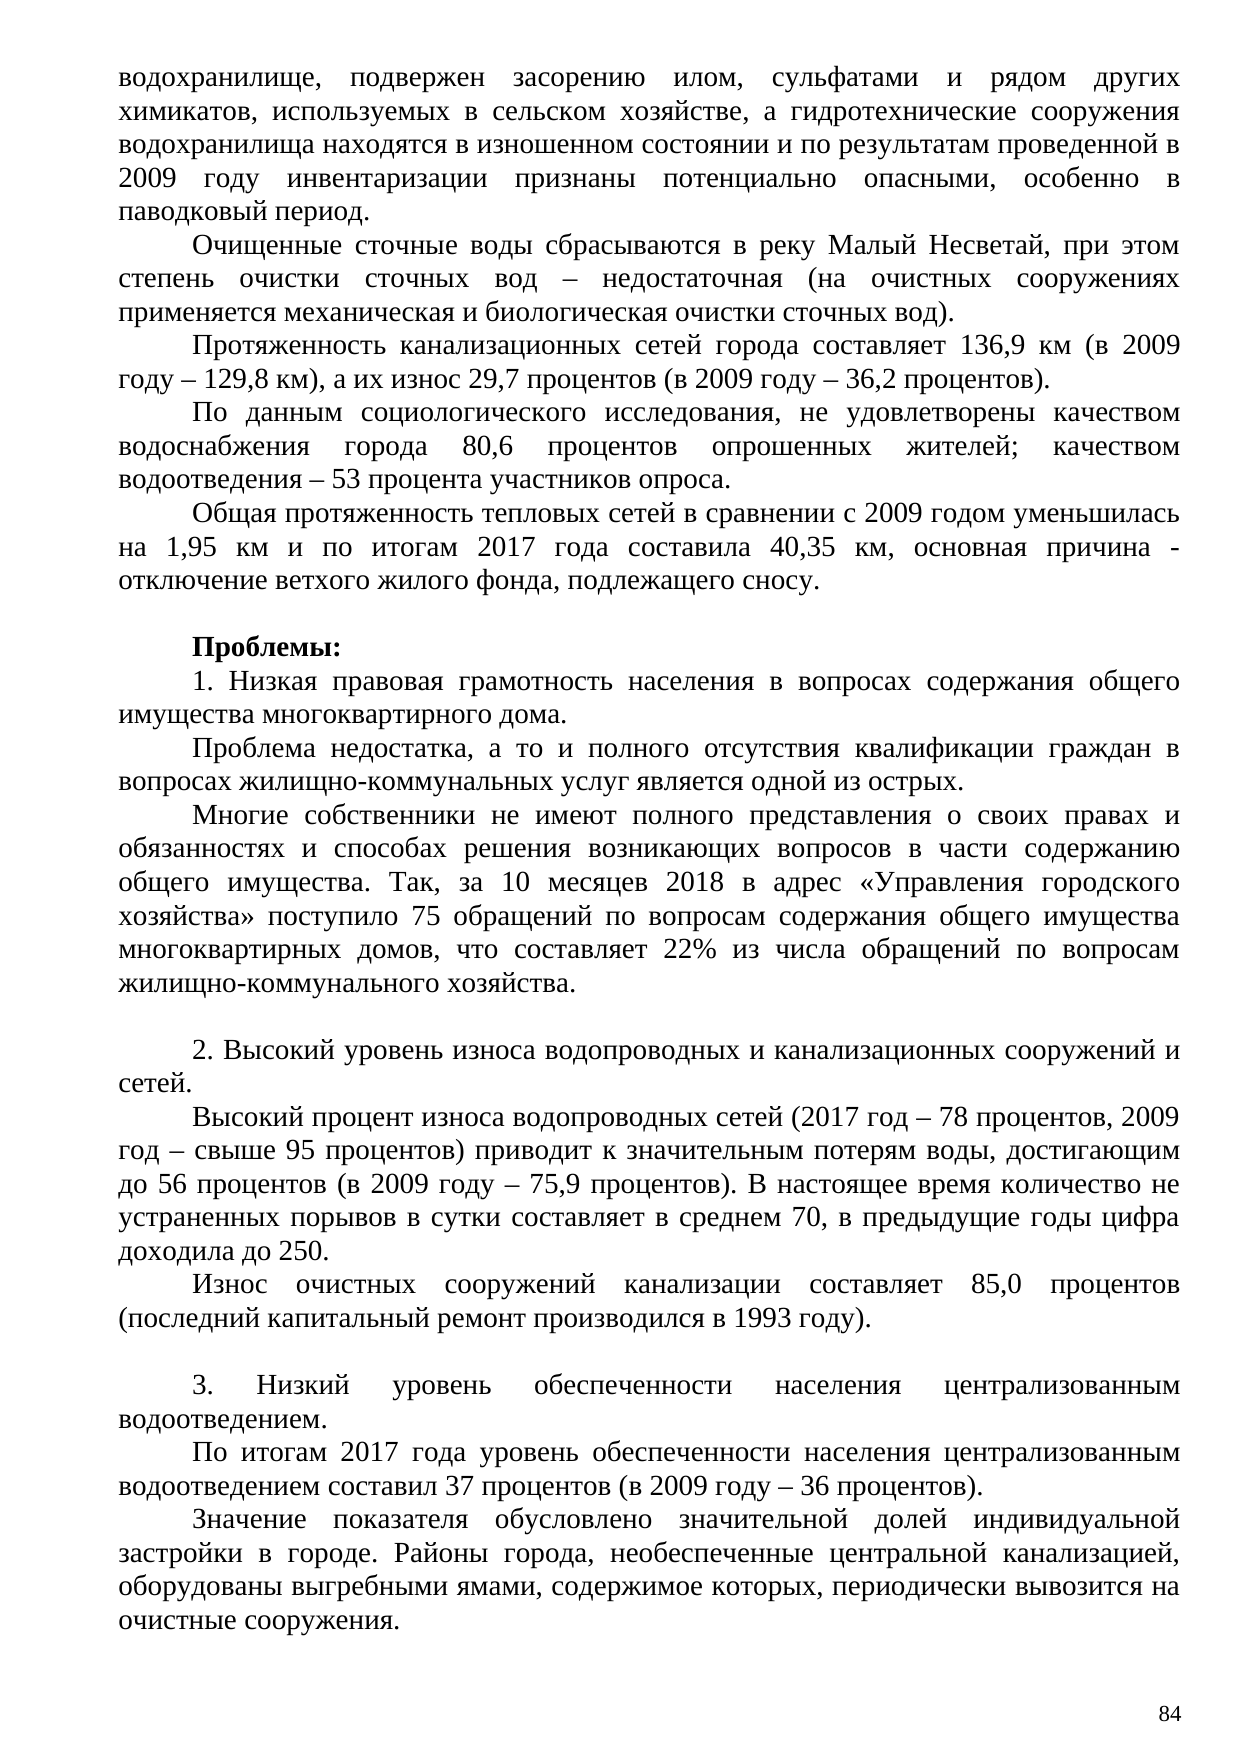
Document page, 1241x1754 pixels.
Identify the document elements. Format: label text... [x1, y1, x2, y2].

text Высокий процент износа водопроводных сетей (2017 год – 78 процентов, 2009 год – свыше 95 процентов) приводит к значительным потерям воды, достигающим до 56 процентов (в 2009 году – 75,9 процентов). В настоящее время количество не устраненных порывов в сутки составляет в среднем 70, в предыдущие годы цифра доходила до 250. [118, 1099, 1181, 1267]
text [118, 59, 1181, 227]
text 1. Низкая правовая грамотность населения в вопросах содержания общего имущества многоквартирного дома. [118, 663, 1181, 730]
text Значение показателя обусловлено значительной долей индивидуальной застройки в городе. Районы города, необеспеченные центральной канализацией, оборудованы выгребными ямами, содержимое которых, периодически вывозится на очистные сооружения. [118, 1501, 1181, 1636]
text Очищенные сточные воды сбрасываются в реку Малый Несветай, при этом степень очистки сточных вод – недостаточная (на очистных сооружениях применяется механическая и биологическая очистки сточных вод). [118, 227, 1181, 327]
text Общая протяженность тепловых сетей в сравнении с 2009 годом уменьшилась на 1,95 км и по итогам 2017 года составила 40,35 км, основная причина - отключение ветхого жилого фонда, подлежащего сносу. [118, 495, 1181, 596]
text 3. Низкий уровень обеспеченности населения централизованным водоотведением. [118, 1367, 1181, 1434]
text Многие собственники не имеют полного представления о своих правах и обязанностях и способах решения возникающих вопросов в части содержанию общего имущества. Так, за 10 месяцев 2018 в адрес «Управления городского хозяйства» поступило 75 обращений по вопросам содержания общего имущества многоквартирных домов, что составляет 22% из числа обращений по вопросам жилищно-коммунального хозяйства. [118, 797, 1181, 998]
text 2. Высокий уровень износа водопроводных и канализационных сооружений и сетей. [118, 1032, 1181, 1099]
text По данным социологического исследования, не удовлетворены качеством водоснабжения города 80,6 процентов опрошенных жителей; качеством водоотведения – 53 процента участников опроса. [118, 394, 1181, 495]
text Протяженность канализационных сетей города составляет 136,9 км (в 2009 году – 129,8 км), а их износ 29,7 процентов (в 2009 году – 36,2 процентов). [118, 327, 1181, 394]
text Износ очистных сооружений канализации составляет 85,0 процентов (последний капитальный ремонт производился в 1993 году). [118, 1267, 1181, 1334]
text Проблемы: [118, 629, 1181, 663]
text Проблема недостатка, а то и полного отсутствия квалификации граждан в вопросах жилищно-коммунальных услуг является одной из острых. [118, 730, 1181, 797]
text По итогам 2017 года уровень обеспеченности населения централизованным водоотведением составил 37 процентов (в 2009 году – 36 процентов). [118, 1434, 1181, 1501]
